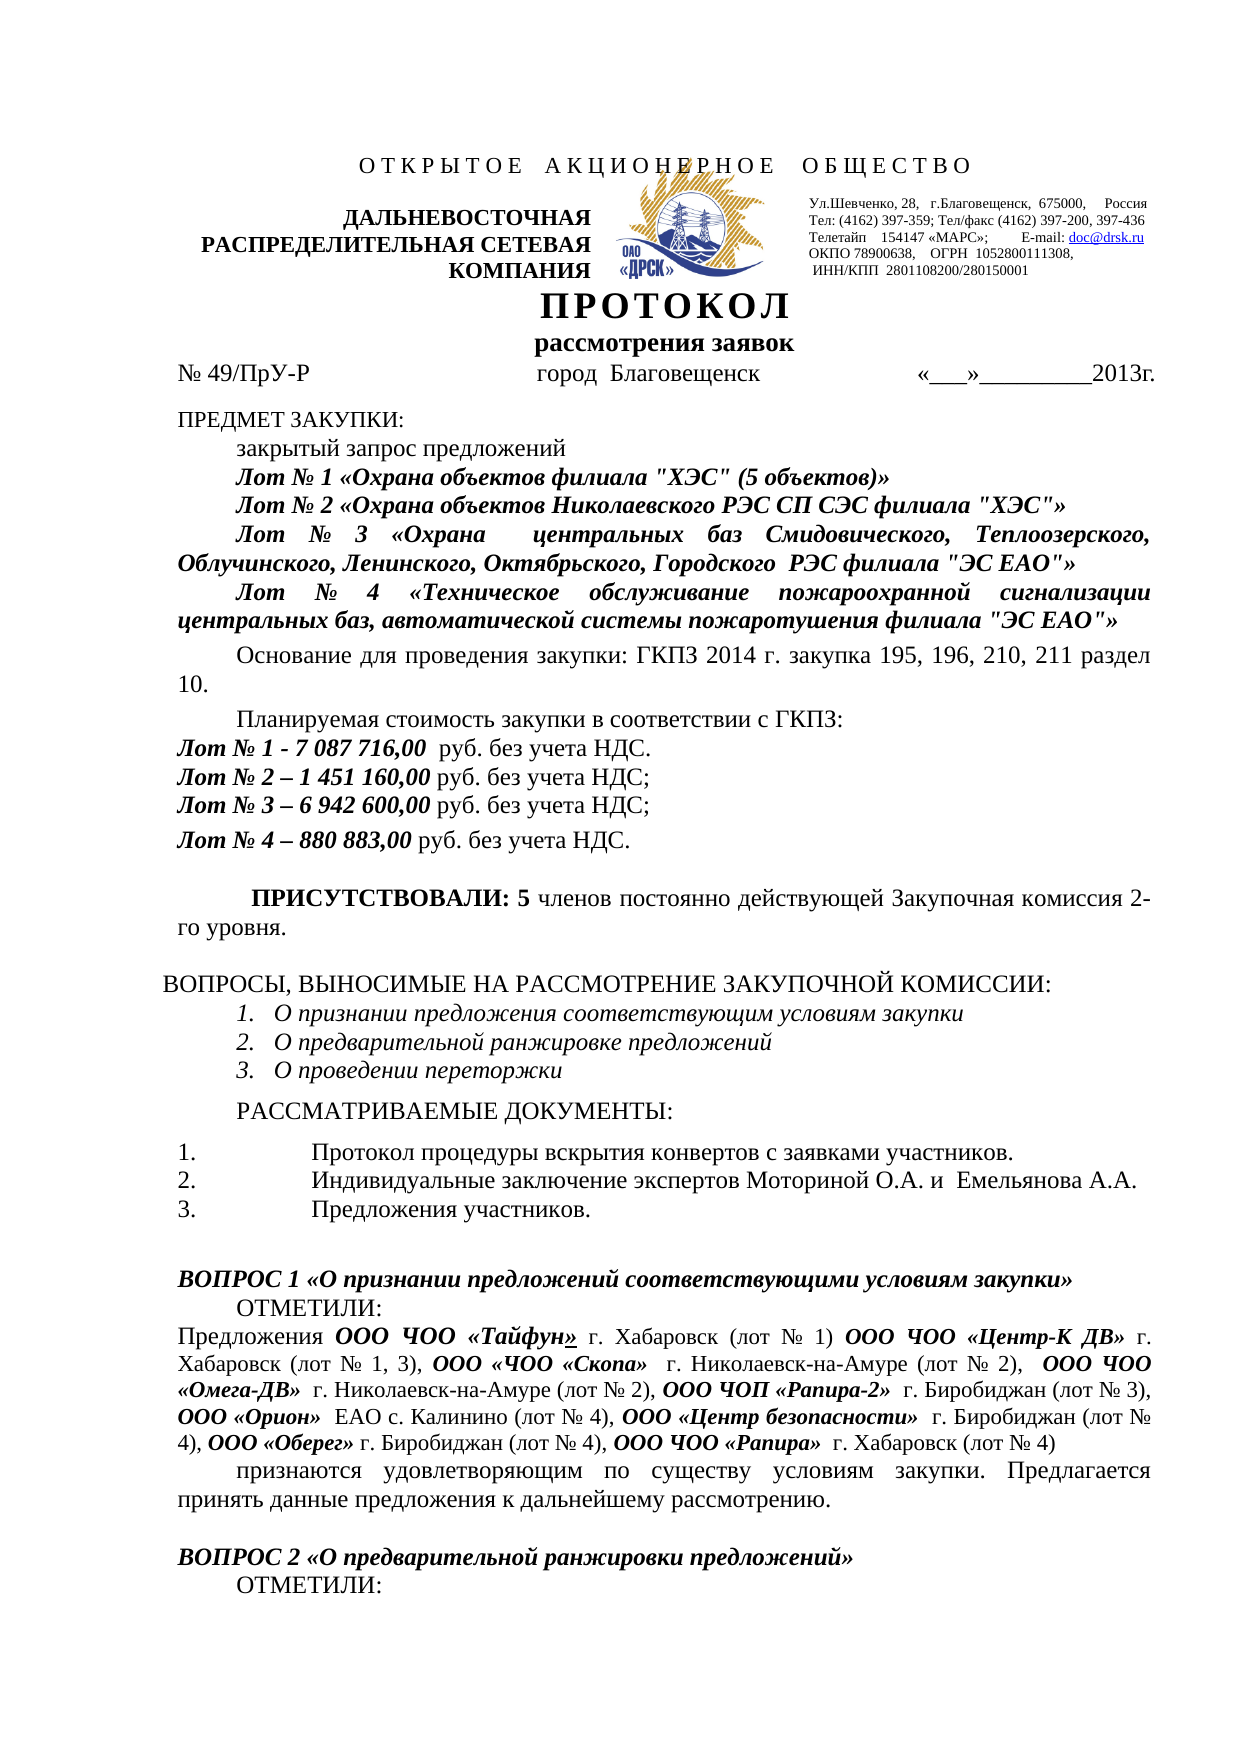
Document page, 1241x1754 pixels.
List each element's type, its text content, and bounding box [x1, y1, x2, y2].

text ОТМЕТИЛИ: [177, 1571, 1152, 1599]
table_header Ул.Шевченко, 28, г.Благовещенск, 675000, Россия Тел: (4162) 397-359; Тел/факс (4162) 397-200, 397-436 Телетайп 154147 «МАРС»; E-mail: doc@drsk.ru ОКПО 78900638, ОГРН 1052800111308, ИНН/КПП 2801108200/280150001 [738, 178, 1181, 283]
text ПРЕДМЕТ ЗАКУПКИ: [177, 407, 1152, 433]
text Предложения ООО ЧОО «Тайфун» г. Хабаровск (лот № 1) ООО ЧОО «Центр-К ДВ» г. Хабаровск (лот № 1, 3), ООО «ЧОО «Скопа» г. Николаевск-на-Амуре (лот № 2), ООО ЧОО «Омега-ДВ» г. Николаевск-на-Амуре (лот № 2), ООО ЧОП «Рапира-2» г. Биробиджан (лот № 3), ООО «Орион» ЕАО с. Калинино (лот № 4), ООО «Центр безопасности» г. Биробиджан (лот № 4), ООО «Оберег» г. Биробиджан (лот № 4), ООО ЧОО «Рапира» г. Хабаровск (лот № 4) [177, 1321, 1152, 1456]
text ОТМЕТИЛИ: [177, 1293, 1152, 1321]
text признаются удовлетворяющим по существу условиям закупки. Предлагается принять данные предложения к дальнейшему рассмотрению. [177, 1456, 1152, 1513]
text ВОПРОСЫ, ВЫНОСИМЫЕ НА РАССМОТРЕНИЕ ЗАКУПОЧНОЙ КОМИССИИ: [162, 969, 1152, 998]
text ВОПРОС 2 «О предварительной ранжировки предложений» [177, 1542, 1152, 1571]
list Лот № 1 «Охрана объектов филиала "ХЭС" (5 объектов)» [177, 462, 1152, 490]
list Лот № 3 «Охрана центральных баз Смидовического, Теплоозерского, Облучинского, Ленинского, Октябрьского, Городского РЭС филиала "ЭС ЕАО"» [177, 519, 1152, 577]
list Планируемая стоимость закупки в соответствии с ГКПЗ: [177, 704, 1152, 733]
table_header «___»_________2013г. [901, 358, 1167, 407]
list Лот № 4 – 880 883,00 руб. без учета НДС. [177, 825, 1152, 854]
list Лот № 4 «Техническое обслуживание пожароохранной сигнализации центральных баз, автоматической системы пожаротушения филиала "ЭС ЕАО"» [177, 577, 1152, 634]
list Лот № 2 «Охрана объектов Николаевского РЭС СП СЭС филиала "ХЭС"» [177, 490, 1152, 519]
table_header ДАЛЬНЕВОСТОЧНАЯ РАСПРЕДЕЛИТЕЛЬНАЯ СЕТЕВАЯ КОМПАНИЯ [166, 178, 602, 283]
table_header № 49/ПрУ-Р [166, 358, 369, 407]
list Предложения участников. [177, 1194, 1152, 1223]
list Лот № 2 – 1 451 160,00 руб. без учета НДС; [177, 762, 1152, 790]
table_header город Благовещенск [369, 358, 901, 407]
list Протокол процедуры вскрытия конвертов с заявками участников. [177, 1137, 1152, 1166]
text О Т К Р Ы Т О Е А К Ц И О Н Е Р Н О Е О Б Щ Е С Т В О [177, 118, 1152, 178]
list закрытый запрос предложений [177, 433, 1152, 462]
list Лот № 1 - 7 087 716,00 руб. без учета НДС. [177, 733, 1152, 762]
list ПРИСУТСТВОВАЛИ: 5 членов постоянно действующей Закупочная комиссия 2-го уровня. [177, 883, 1152, 940]
text рассмотрения заявок [177, 327, 1152, 358]
table_header [602, 178, 738, 283]
list О проведении переторжки [236, 1055, 1152, 1084]
list Основание для проведения закупки: ГКПЗ 2014 г. закупка 195, 196, 210, 211 раздел 10. [177, 640, 1152, 698]
text ВОПРОС 1 «О признании предложений соответствующими условиям закупки» [177, 1264, 1152, 1293]
text ПРОТОКОЛ [177, 283, 1152, 327]
list О предварительной ранжировке предложений [236, 1027, 1152, 1055]
list Индивидуальные заключение экспертов Моториной О.А. и Емельянова А.А. [177, 1166, 1152, 1194]
list О признании предложения соответствующим условиям закупки [236, 998, 1152, 1027]
text РАССМАТРИВАЕМЫЕ ДОКУМЕНТЫ: [177, 1096, 1152, 1125]
list Лот № 3 – 6 942 600,00 руб. без учета НДС; [177, 790, 1152, 819]
